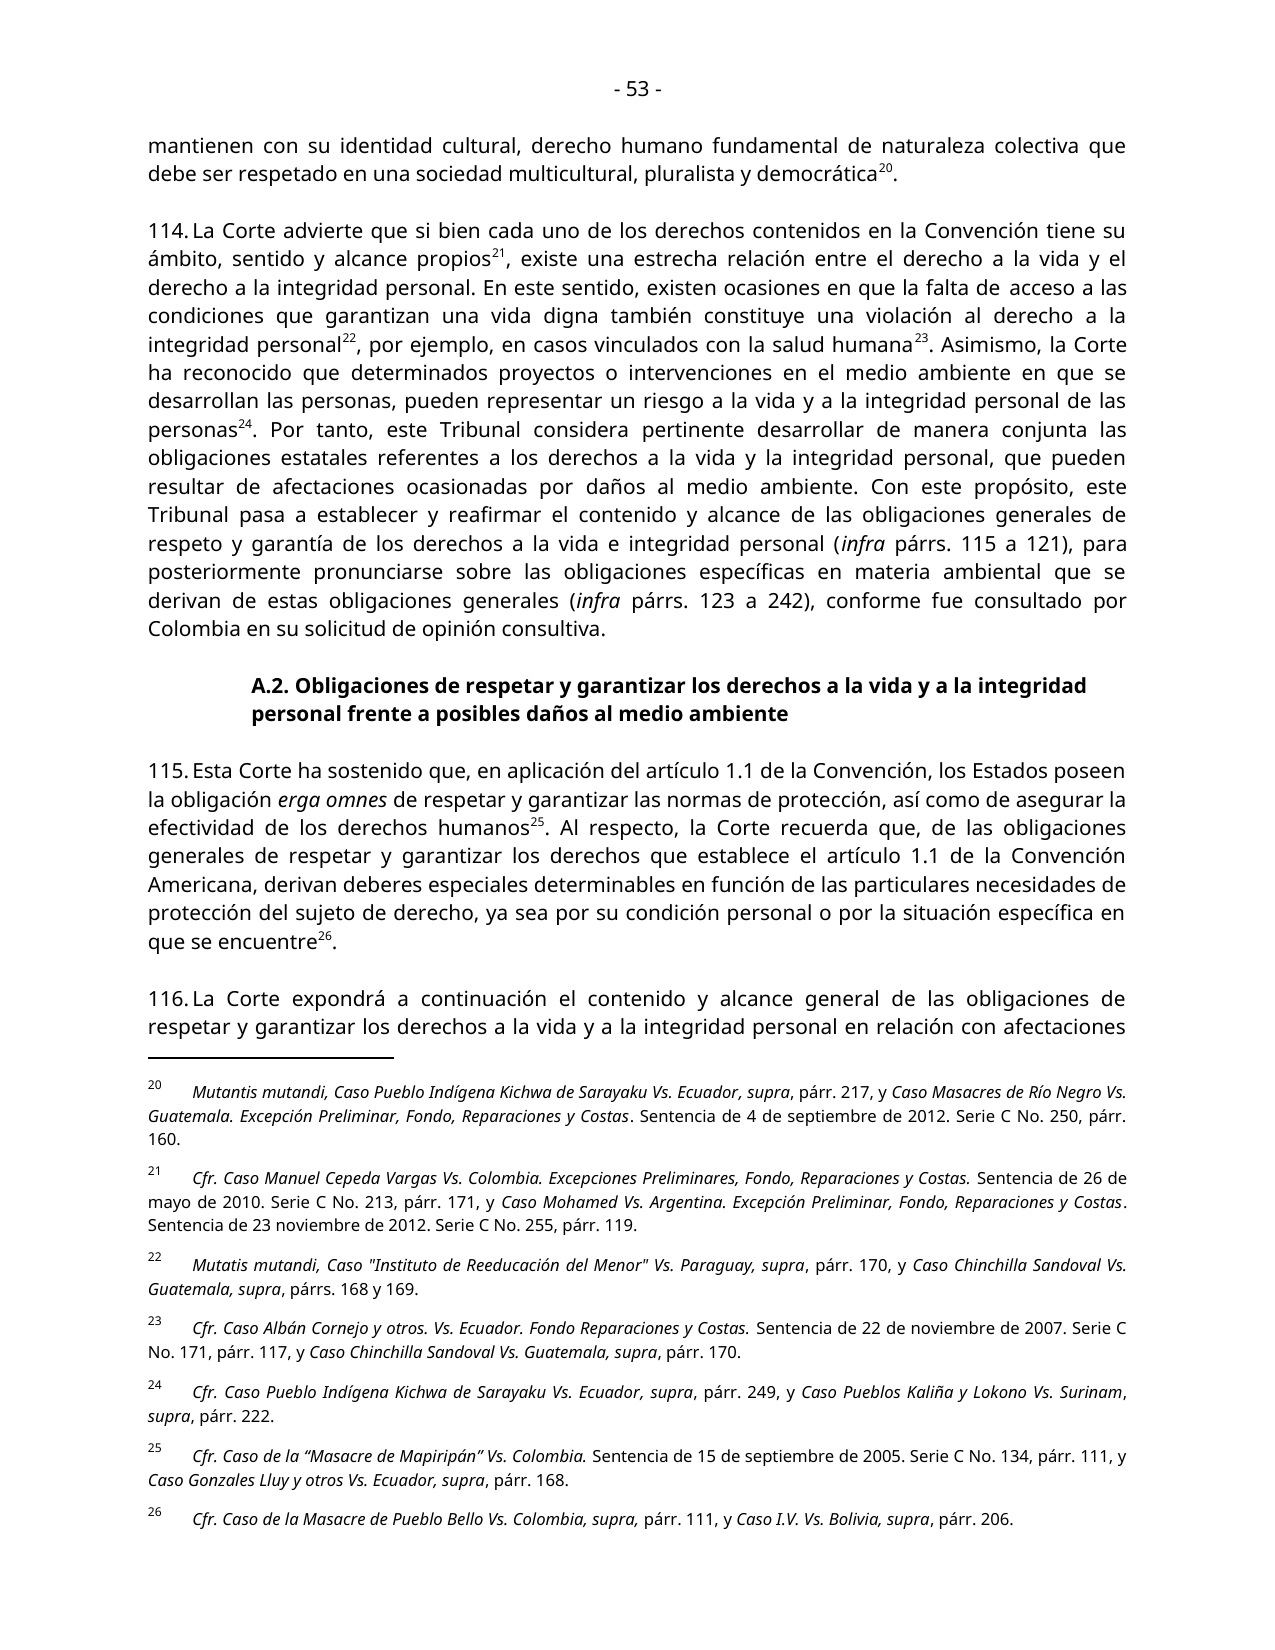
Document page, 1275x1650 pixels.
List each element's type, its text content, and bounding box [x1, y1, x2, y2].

text Adicionalmente, en el caso específico de las comunidades indígenas y tribales, este Tribunal se ha pronunciado sobre la obligación de proteger sus territorios ancestrales debido a la conexión que mantienen con su identidad cultural, derecho humano fundamental de naturaleza colectiva que debe ser respetado en una sociedad multicultural, pluralista y democrática. [148, 131, 1127, 188]
text La Corte expondrá a continuación el contenido y alcance general de las obligaciones de respetar y garantizar los derechos a la vida y a la integridad personal en relación con afectaciones producidas por daños al medio ambiente. Estas obligaciones deben ser interpretadas tomando en cuenta las obligaciones y principios de derecho ambiental que se exponen en el acápite B siguiente (infra párrs. 123 a 242). [148, 984, 1127, 1041]
subtitle A.2. Obligaciones de respetar y garantizar los derechos a la vida y a la integridad personal frente a posibles daños al medio ambiente [251, 671, 1127, 728]
text Esta Corte ha sostenido que, en aplicación del artículo 1.1 de la Convención, los Estados poseen la obligación erga omnes de respetar y garantizar las normas de protección, así como de asegurar la efectividad de los derechos humanos. Al respecto, la Corte recuerda que, de las obligaciones generales de respetar y garantizar los derechos que establece el artículo 1.1 de la Convención Americana, derivan deberes especiales determinables en función de las particulares necesidades de protección del sujeto de derecho, ya sea por su condición personal o por la situación específica en que se encuentre. [148, 756, 1127, 955]
text La Corte advierte que si bien cada uno de los derechos contenidos en la Convención tiene su ámbito, sentido y alcance propios, existe una estrecha relación entre el derecho a la vida y el derecho a la integridad personal. En este sentido, existen ocasiones en que la falta de acceso a las condiciones que garantizan una vida digna también constituye una violación al derecho a la integridad personal, por ejemplo, en casos vinculados con la salud humana. Asimismo, la Corte ha reconocido que determinados proyectos o intervenciones en el medio ambiente en que se desarrollan las personas, pueden representar un riesgo a la vida y a la integridad personal de las personas. Por tanto, este Tribunal considera pertinente desarrollar de manera conjunta las obligaciones estatales referentes a los derechos a la vida y la integridad personal, que pueden resultar de afectaciones ocasionadas por daños al medio ambiente. Con este propósito, este Tribunal pasa a establecer y reafirmar el contenido y alcance de las obligaciones generales de respeto y garantía de los derechos a la vida e integridad personal (infra párrs. 115 a 121), para posteriormente pronunciarse sobre las obligaciones específicas en materia ambiental que se derivan de estas obligaciones generales (infra párrs. 123 a 242), conforme fue consultado por Colombia en su solicitud de opinión consultiva. [148, 216, 1127, 643]
